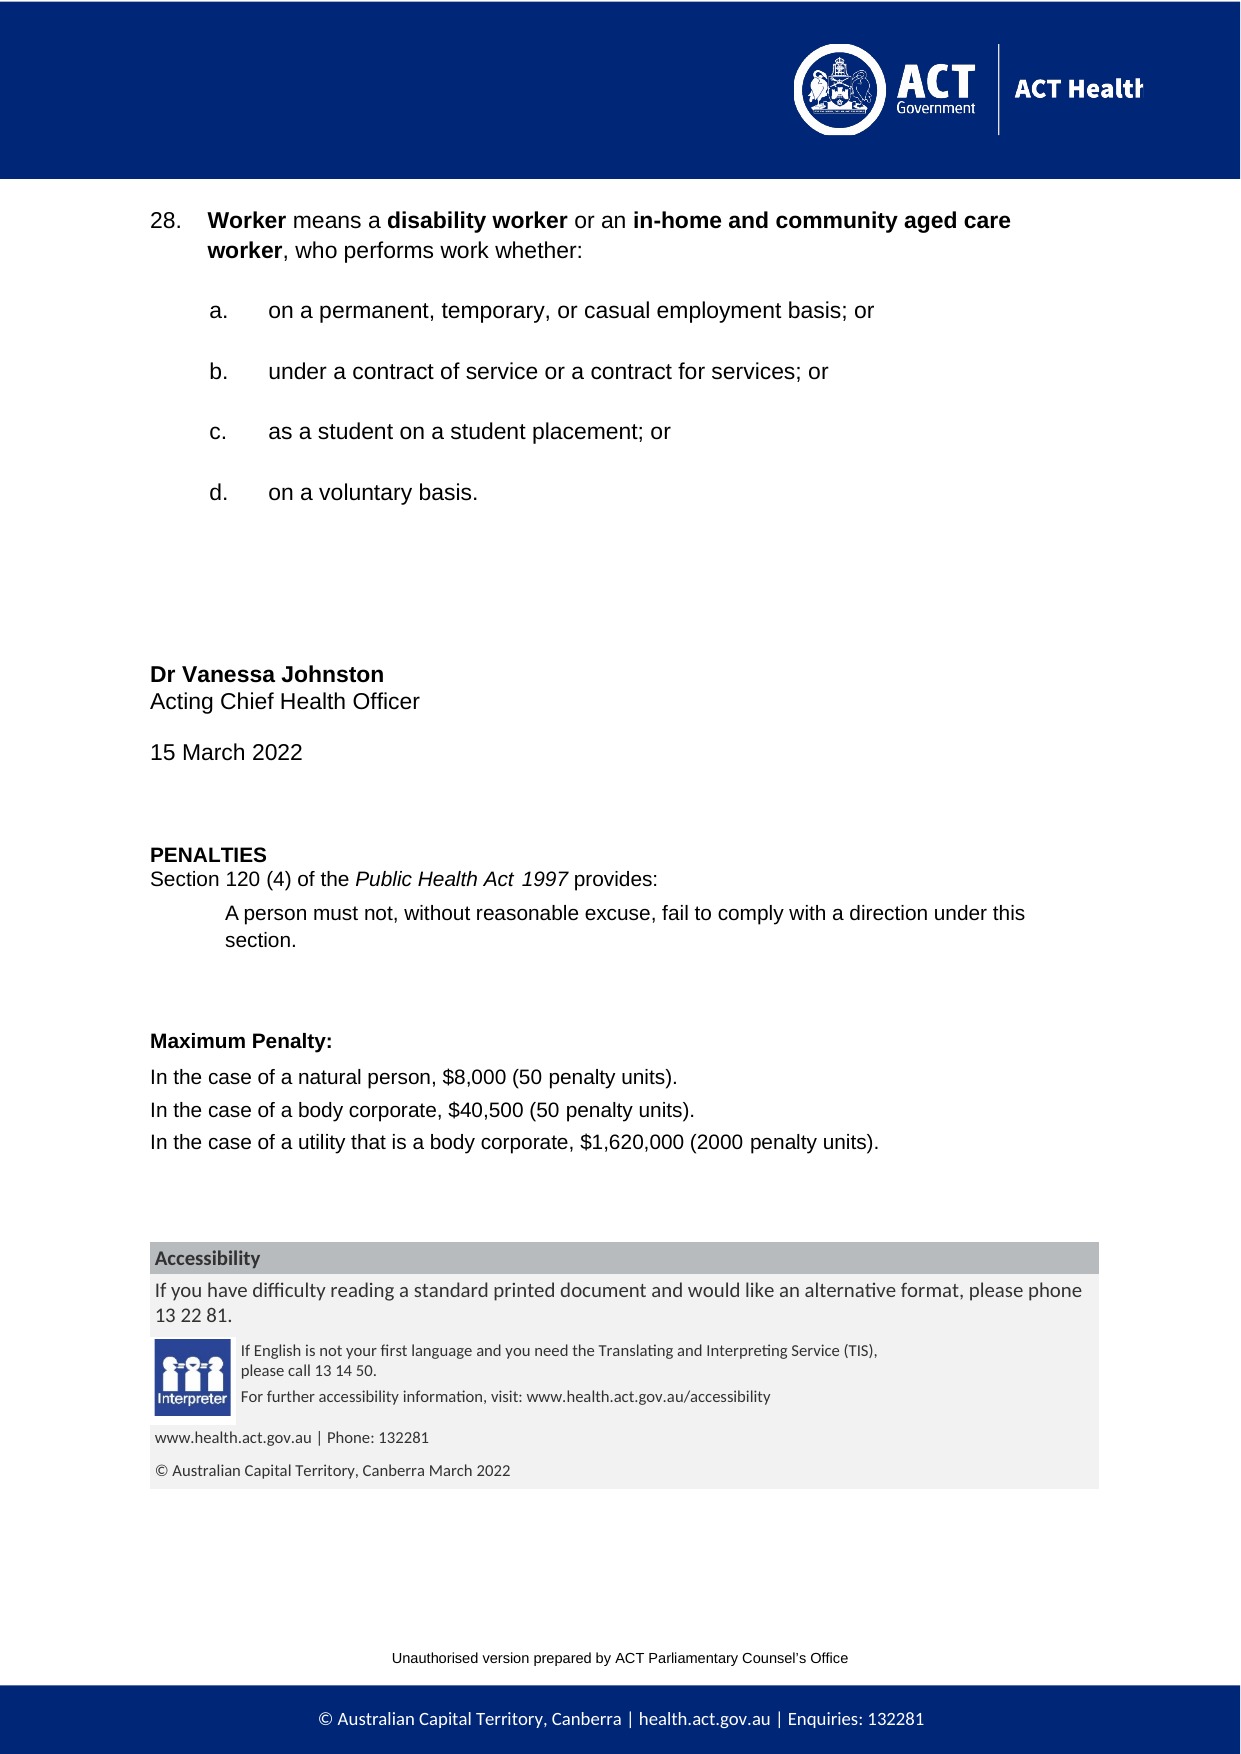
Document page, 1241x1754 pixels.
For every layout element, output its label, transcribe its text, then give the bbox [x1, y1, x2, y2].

text Dr Vanessa Johnston [150, 661, 1090, 688]
list under a contract of service or a contract for services; or [209, 358, 1090, 384]
list on a voluntary basis. [209, 479, 1090, 505]
table_cell [150, 1337, 236, 1425]
text Acting Chief Health Officer [150, 688, 1090, 714]
picture [154, 1339, 231, 1416]
subtitle Section 120 (4) of the Public Health Act 1997 provides: [150, 867, 1090, 891]
list on a permanent, temporary, or casual employment basis; or [209, 297, 1090, 324]
text 15 March 2022 [150, 739, 1090, 765]
text Maximum Penalty: [150, 1029, 1090, 1053]
text PENALTIES [150, 843, 1090, 867]
table_cell www.health.act.gov.au | Phone: 132281 [150, 1425, 1099, 1457]
table_cell If English is not your first language and you need the Translating and Interpreting Service (TIS), please call 13 14 50. For further accessibility information, visit: www.health.act.gov.au/accessibility [236, 1337, 1099, 1425]
table_cell If you have difficulty reading a standard printed document and would like an alternative format, please phone 13 22 81. [150, 1274, 1099, 1337]
table_header Accessibility [150, 1242, 1099, 1274]
table_cell © Australian Capital Territory, Canberra March 2022 [150, 1457, 1099, 1489]
text In the case of a natural person, $8,000 (50 penalty units). [150, 1063, 1090, 1090]
list as a student on a student placement; or [209, 418, 1090, 444]
text In the case of a body corporate, $40,500 (50 penalty units). [150, 1096, 1090, 1123]
picture [793, 44, 1143, 135]
text A person must not, without reasonable excuse, fail to comply with a direction under this section. [225, 900, 1090, 952]
text In the case of a utility that is a body corporate, $1,620,000 (2000 penalty units). [150, 1129, 1090, 1153]
list Worker means a disability worker or an in-home and community aged care worker, who performs work whether: [150, 207, 1090, 263]
